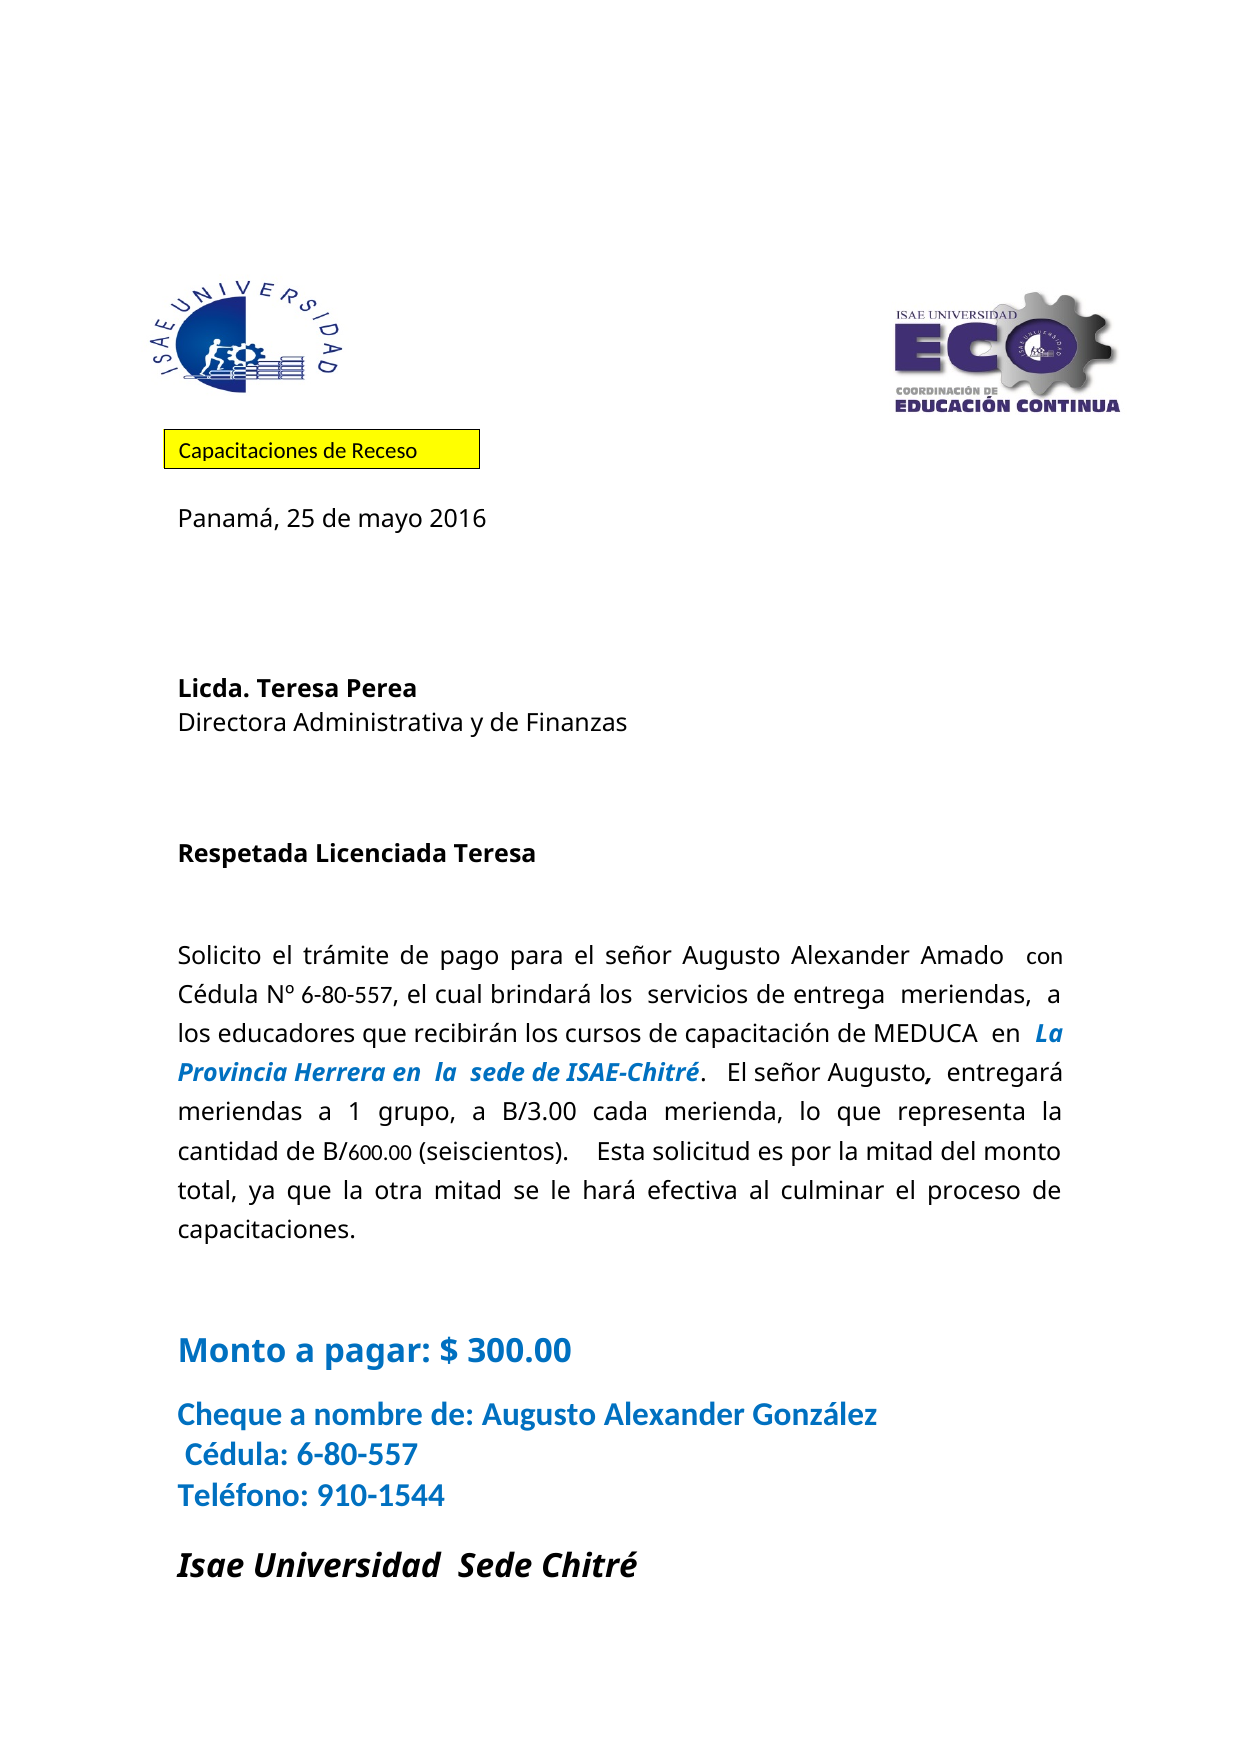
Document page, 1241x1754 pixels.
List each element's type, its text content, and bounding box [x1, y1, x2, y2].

text Teléfono: 910-1544 [177, 1474, 1063, 1515]
text Isae Universidad Sede Chitré [177, 1542, 1063, 1587]
text Solicito el trámite de pago para el señor Augusto Alexander Amado con Cédula Nº 6-80-557, el cual brindará los servicios de entrega meriendas, a los educadores que recibirán los cursos de capacitación de MEDUCA en La Provincia Herrera en la sede de ISAE-Chitré. El señor Augusto, entregará meriendas a 1 grupo, a B/3.00 cada merienda, lo que representa la cantidad de B/600.00 (seiscientos). Esta solicitud es por la mitad del monto total, ya que la otra mitad se le hará efectiva al culminar el proceso de capacitaciones. [177, 937, 1063, 1246]
text Licda. Teresa Perea [177, 671, 1063, 705]
text Monto a pagar: $ 300.00 [177, 1326, 1063, 1372]
text Panamá, 25 de mayo 2016 [177, 501, 1063, 535]
text Cheque a nombre de: Augusto Alexander González [177, 1393, 1063, 1433]
picture [889, 287, 1129, 419]
text Cédula: 6-80-557 [177, 1433, 1063, 1474]
text Respetada Licenciada Teresa [177, 835, 1063, 869]
picture [140, 264, 350, 410]
text Directora Administrativa y de Finanzas [177, 705, 1063, 739]
